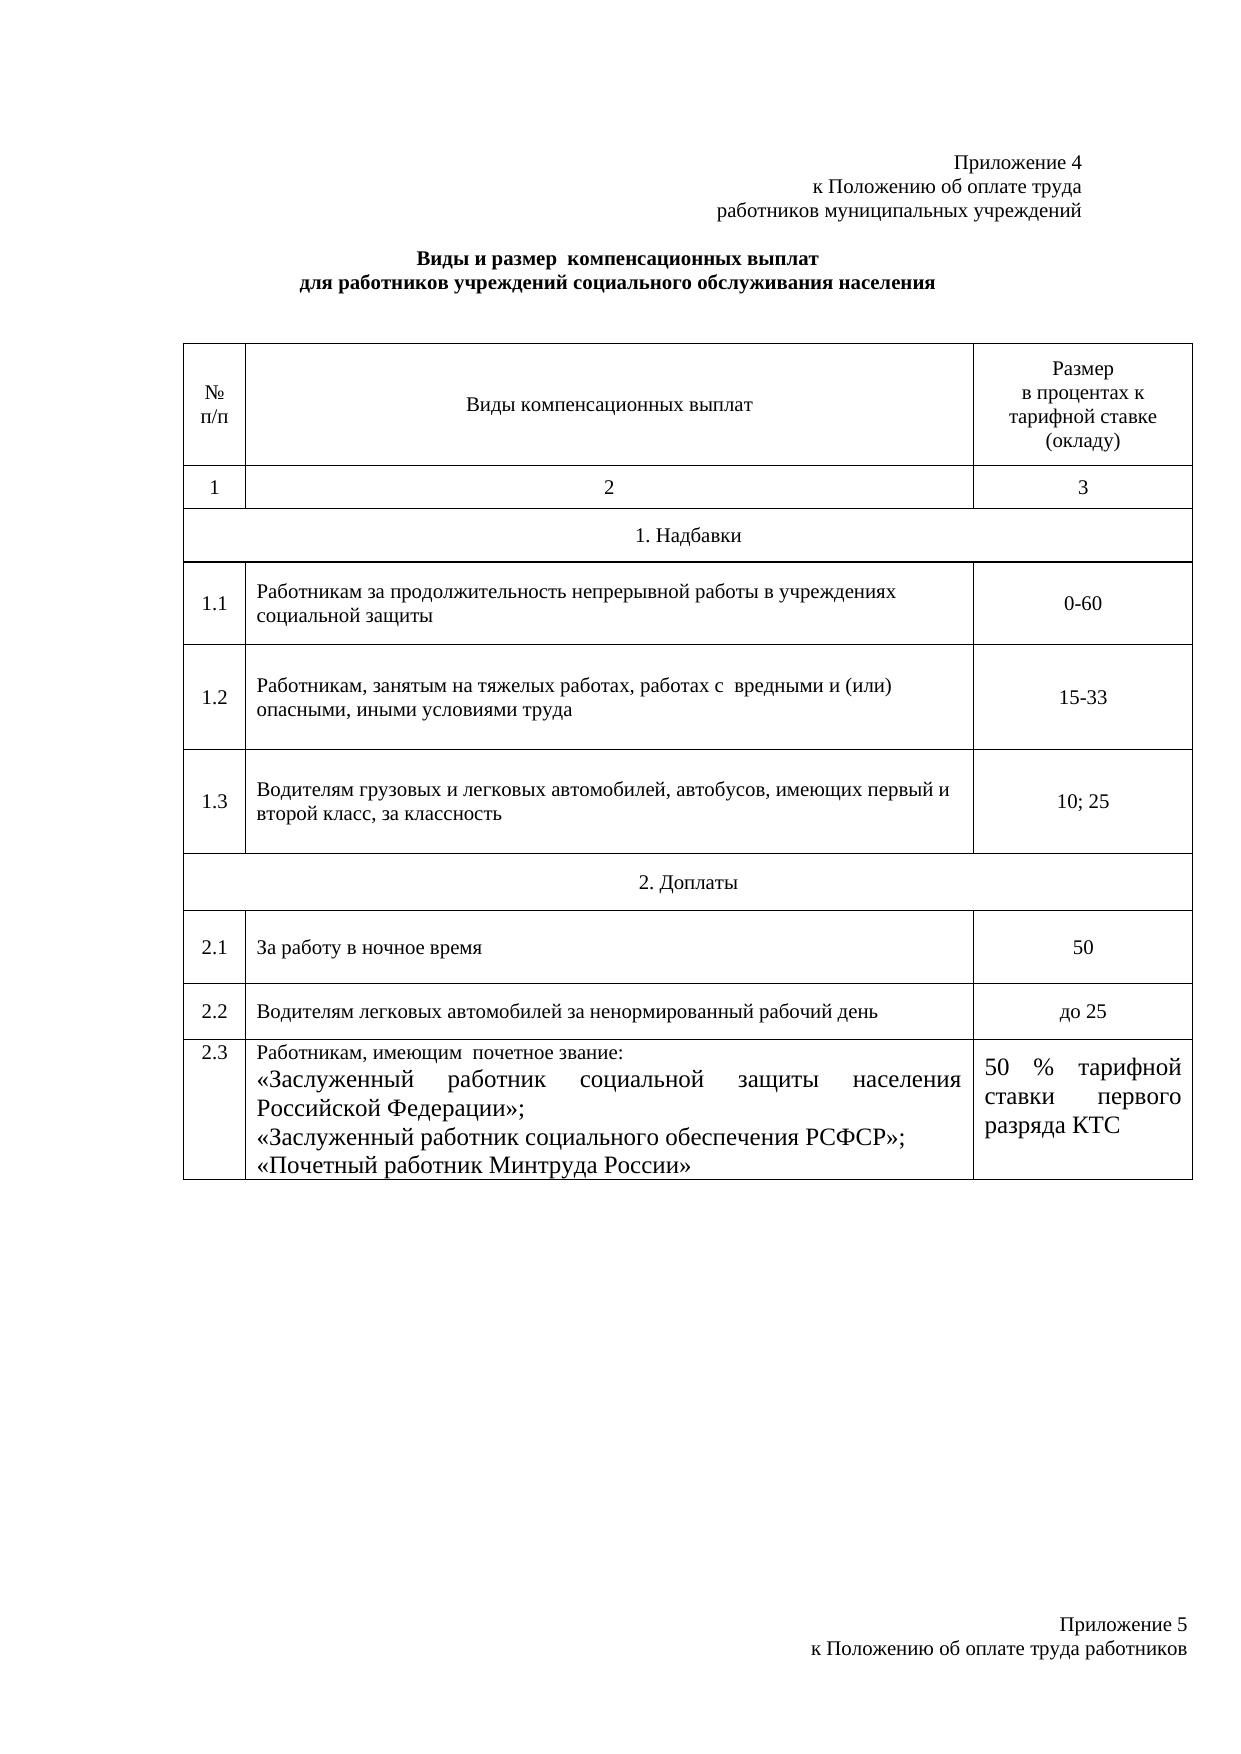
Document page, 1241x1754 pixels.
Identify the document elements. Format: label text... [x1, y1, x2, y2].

table_cell 2.3 [184, 1040, 245, 1179]
table_header № п/п [184, 344, 245, 464]
table_cell Работникам, имеющим почетное звание: «Заслуженный работник социальной защиты населения Российской Федерации»; «Заслуженный работник социального обеспечения РСФСР»; «Почетный работник Минтруда России» [246, 1040, 973, 1179]
table_cell 50 % тарифной ставки первого разряда КТС [974, 1040, 1192, 1179]
table_cell Работникам, занятым на тяжелых работах, работах с вредными и (или) опасными, иными условиями труда [246, 645, 973, 748]
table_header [724, 1612, 1199, 1679]
table_header Приложение 4 к Положению об оплате труда работников муниципальных учреждений [694, 150, 1093, 222]
table_cell 2.1 [184, 911, 245, 983]
table_cell 0-60 [974, 563, 1192, 644]
table_cell 1.3 [184, 750, 245, 853]
table_header Виды компенсационных выплат [246, 344, 973, 464]
table_header Размер в процентах к тарифной ставке (окладу) [974, 344, 1192, 464]
text Виды и размер компенсационных выплат [154, 246, 1081, 270]
table_cell Работникам за продолжительность непрерывной работы в учреждениях социальной защиты [246, 563, 973, 644]
table_cell 3 [974, 466, 1192, 508]
table_cell 10; 25 [974, 750, 1192, 853]
table_cell 2. Доплаты [184, 854, 1192, 910]
table_cell Водителям грузовых и легковых автомобилей, автобусов, имеющих первый и второй класс, за классность [246, 750, 973, 853]
table_cell до 25 [974, 984, 1192, 1039]
text для работников учреждений социального обслуживания населения [154, 270, 1081, 294]
table_cell 2.2 [184, 984, 245, 1039]
table_cell 1.1 [184, 563, 245, 644]
table_cell 1. Надбавки [184, 509, 1192, 561]
table_cell 50 [974, 911, 1192, 983]
table_cell Водителям легковых автомобилей за ненормированный рабочий день [246, 984, 973, 1039]
table_cell За работу в ночное время [246, 911, 973, 983]
table_cell 1 [184, 466, 245, 508]
table_cell 2 [246, 466, 973, 508]
table_cell 1.2 [184, 645, 245, 748]
table_cell 15-33 [974, 645, 1192, 748]
